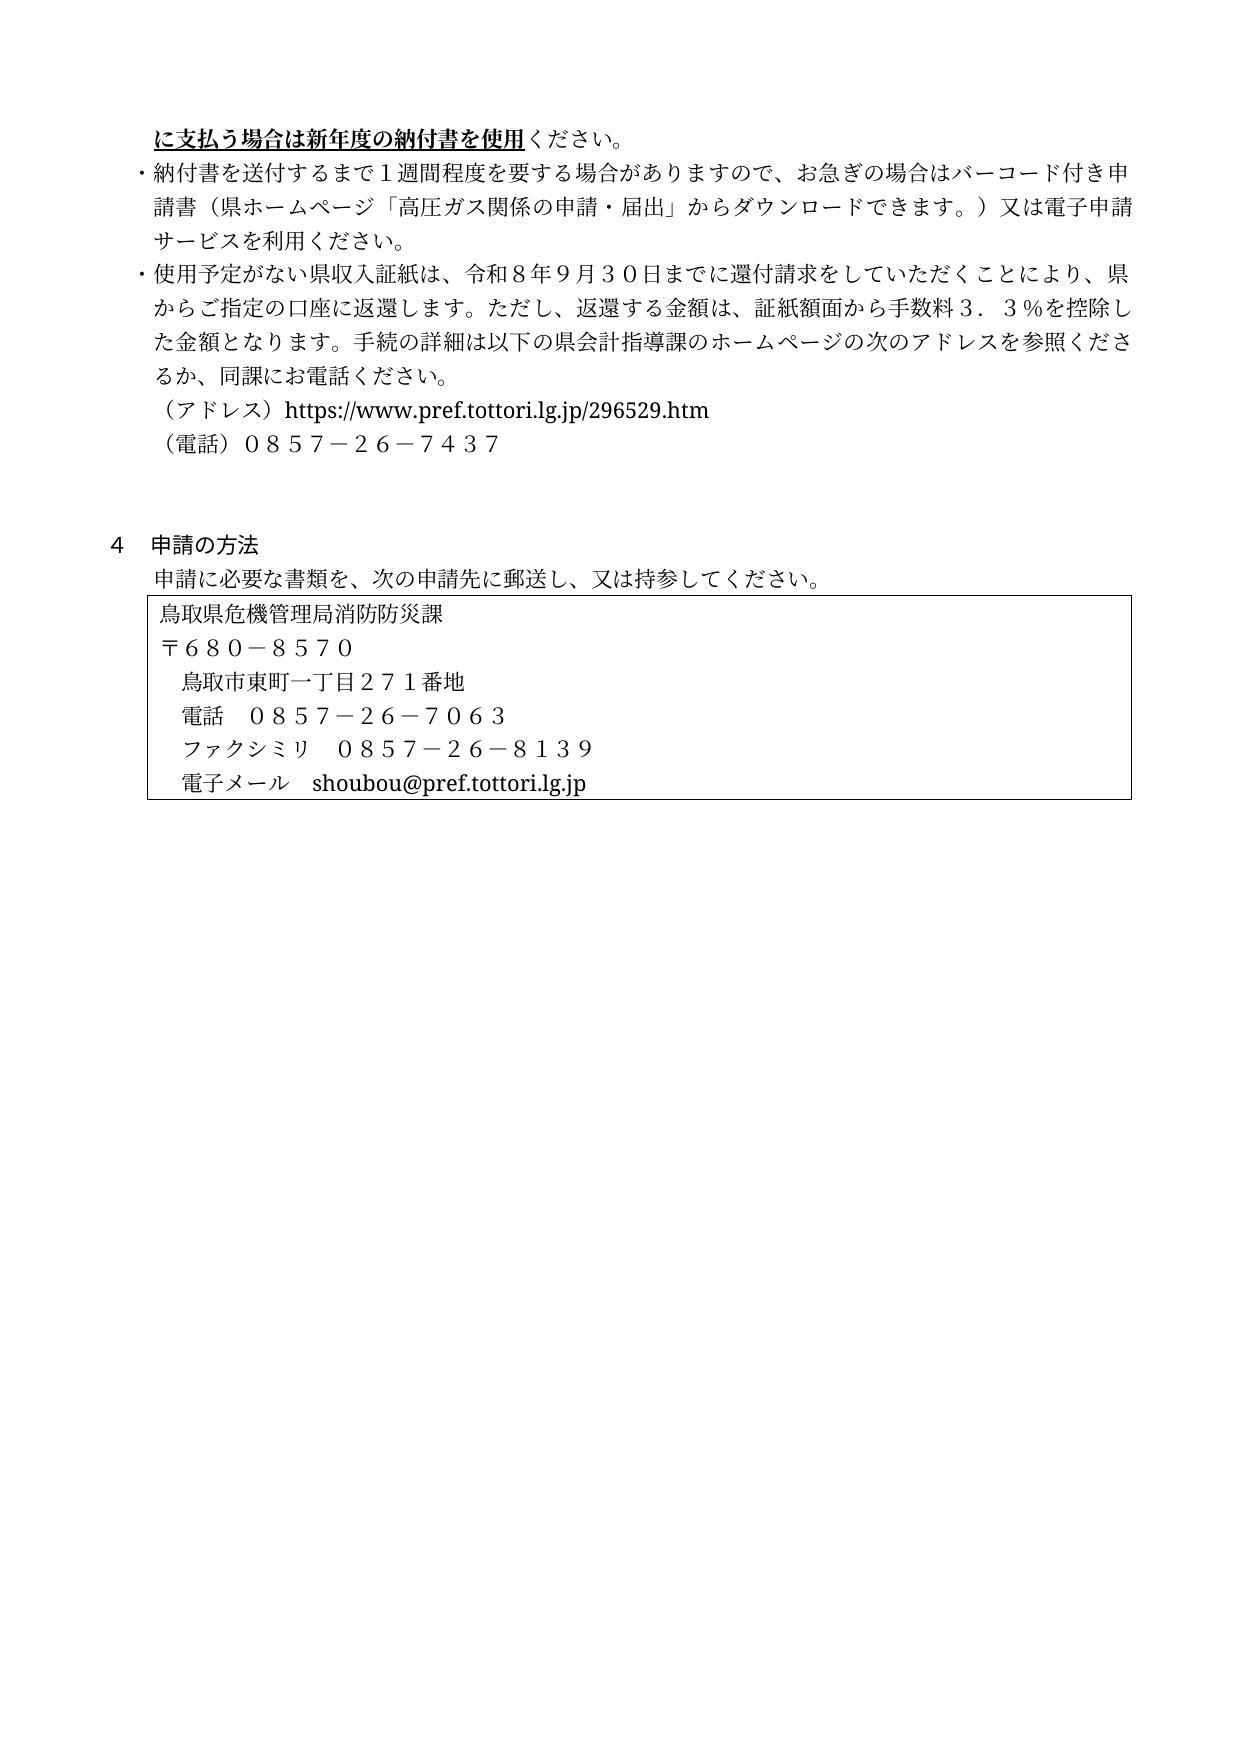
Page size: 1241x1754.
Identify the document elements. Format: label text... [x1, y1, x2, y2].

text ・使用予定がない県収入証紙は、令和８年９月３０日までに還付請求をしていただくことにより、県からご指定の口座に返還します。ただし、返還する金額は、証紙額面から手数料３．３％を控除した金額となります。手続の詳細は以下の県会計指導課のホームページの次のアドレスを参照くださるか、同課にお電話ください。 [131, 257, 1134, 392]
table_header 鳥取県危機管理局消防防災課 〒６８０－８５７０ 鳥取市東町一丁目２７１番地 電話 ０８５７－２６－７０６３ ファクシミリ ０８５７－２６－８１３９ 電子メール shoubou@pref.tottori.lg.jp [148, 596, 1131, 799]
text ・納付書を送付するまで１週間程度を要する場合がありますので、お急ぎの場合はバーコード付き申請書（県ホームページ「高圧ガス関係の申請・届出」からダウンロードできます。）又は電子申請サービスを利用ください。 [131, 155, 1134, 257]
text （電話）０８５７－２６－７４３７ [131, 426, 1134, 460]
text （アドレス）https://www.pref.tottori.lg.jp/296529.htm [131, 392, 1134, 426]
text 申請に必要な書類を、次の申請先に郵送し、又は持参してください。 [131, 561, 1134, 595]
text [131, 121, 1134, 155]
text ４ 申請の方法 [106, 527, 1134, 561]
